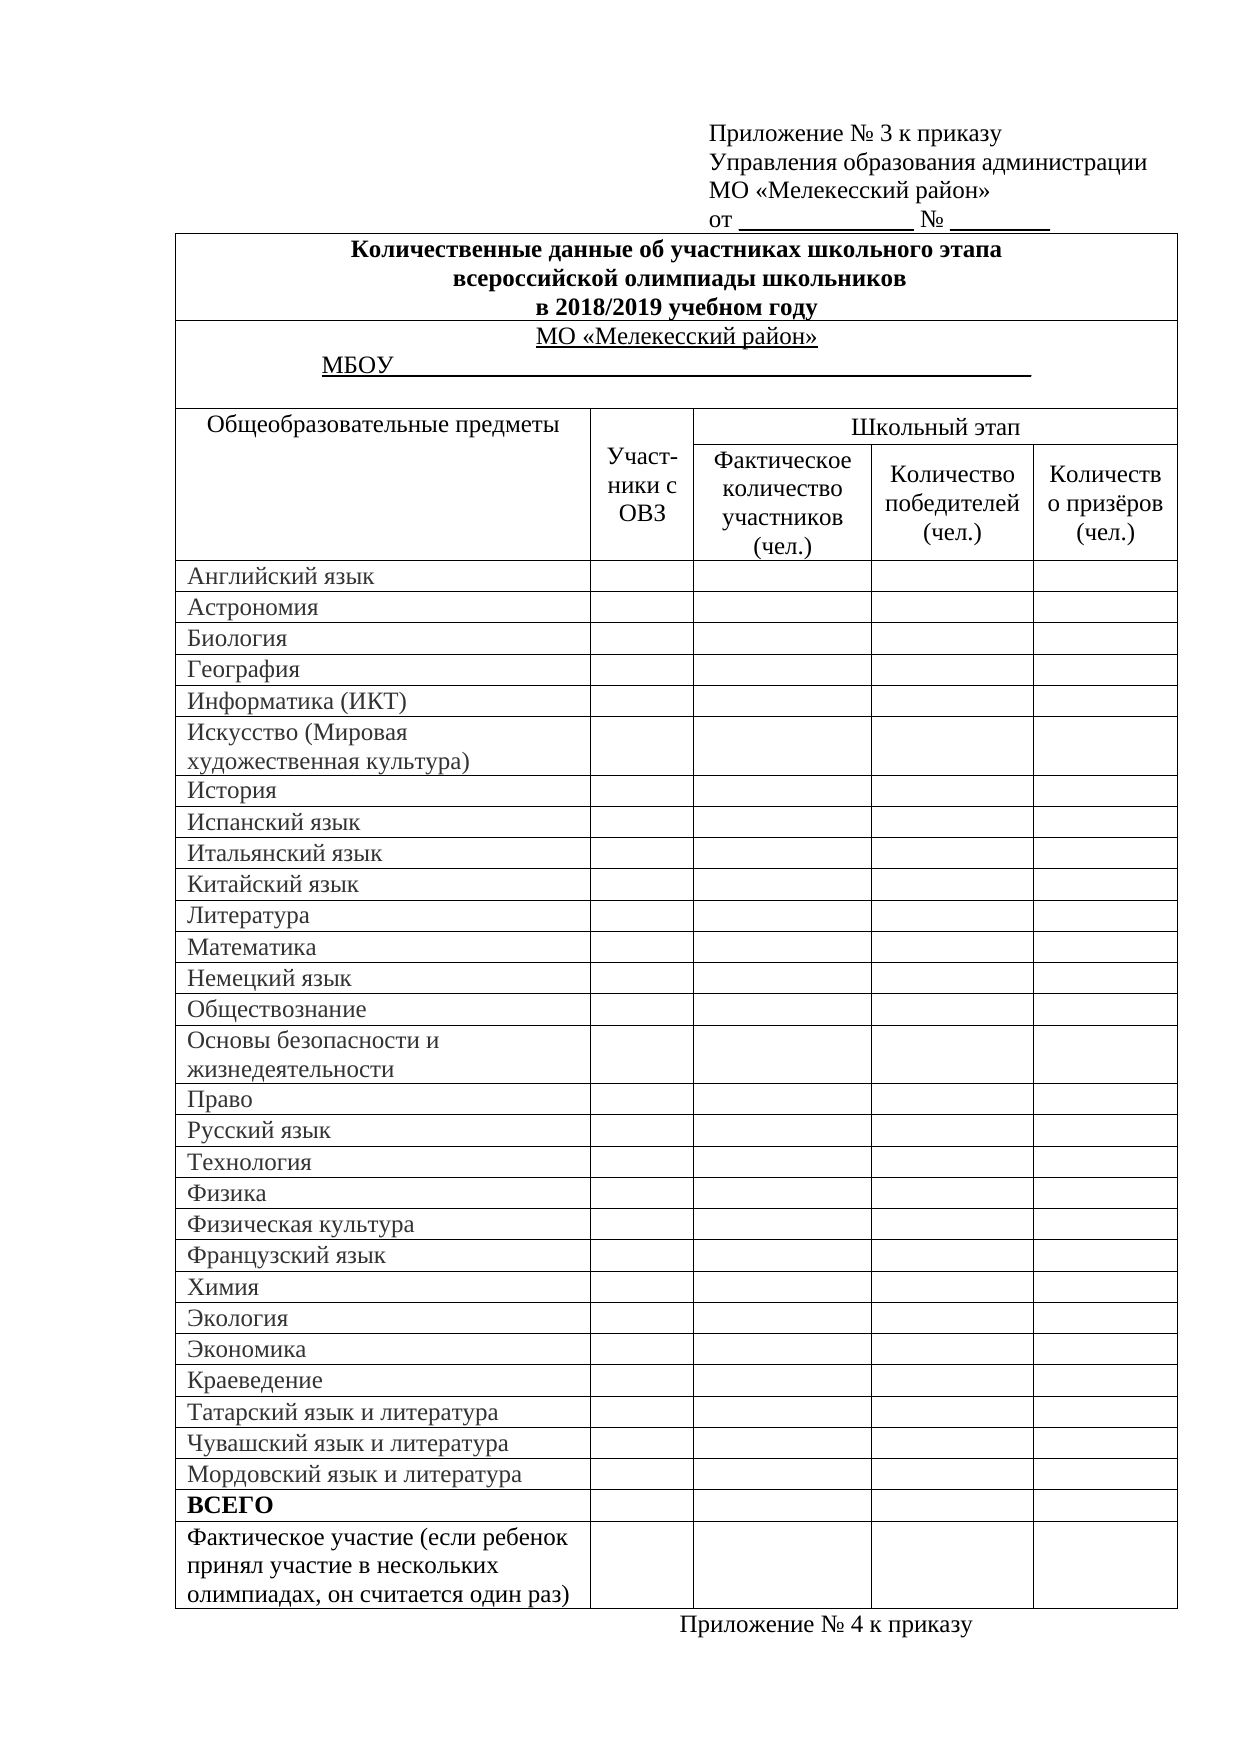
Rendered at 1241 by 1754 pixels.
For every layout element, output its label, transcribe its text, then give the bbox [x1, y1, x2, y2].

table_cell [694, 1459, 871, 1489]
table_cell Испанский язык [176, 807, 590, 837]
table_cell [872, 901, 1033, 931]
table_cell [872, 1459, 1033, 1489]
table_cell [872, 963, 1033, 993]
table_cell Биология [176, 623, 590, 653]
table_cell [591, 1490, 693, 1521]
table_cell [1034, 717, 1177, 774]
table_cell Физическая культура [176, 1209, 590, 1239]
table_cell [694, 1334, 871, 1364]
table_cell [872, 1303, 1033, 1333]
table_cell [872, 1272, 1033, 1302]
table_cell [1034, 1428, 1177, 1458]
table_cell Общеобразовательные предметы [176, 409, 590, 560]
table_cell [694, 1240, 871, 1271]
table_cell [1034, 1459, 1177, 1489]
table_cell Участ-ники с ОВЗ [591, 409, 693, 560]
table_cell [694, 1115, 871, 1146]
table_cell [591, 1272, 693, 1302]
table_cell Итальянский язык [176, 838, 590, 868]
table_cell [694, 932, 871, 962]
table_cell [1034, 592, 1177, 622]
table_cell [872, 1428, 1033, 1458]
table_cell [1034, 1240, 1177, 1271]
table_cell [1034, 1397, 1177, 1427]
table_cell Технология [176, 1147, 590, 1177]
table_cell [694, 686, 871, 716]
table_cell [1034, 963, 1177, 993]
table_cell Право [176, 1084, 590, 1114]
table_cell [1034, 1115, 1177, 1146]
table_cell [591, 932, 693, 962]
table_cell [591, 994, 693, 1024]
table_cell [1034, 655, 1177, 685]
table_cell [1034, 994, 1177, 1024]
table_cell [872, 717, 1033, 774]
table_cell [872, 1084, 1033, 1114]
table_cell [591, 1334, 693, 1364]
table_cell Фактическое количество участников (чел.) [694, 445, 871, 560]
table_cell Китайский язык [176, 869, 590, 899]
table_cell [591, 1209, 693, 1239]
table_cell [694, 1522, 871, 1608]
table_cell [1034, 1026, 1177, 1083]
text от ______________ № ________ [709, 204, 1181, 233]
table_cell Информатика (ИКТ) [176, 686, 590, 716]
table_cell [591, 623, 693, 653]
table_cell [1034, 561, 1177, 591]
table_cell [591, 717, 693, 774]
text Управления образования администрации [709, 147, 1181, 176]
table_cell Немецкий язык [176, 963, 590, 993]
table_cell [872, 592, 1033, 622]
table_cell [1034, 807, 1177, 837]
table_cell [694, 869, 871, 899]
table_cell Литература [176, 901, 590, 931]
table_cell [591, 807, 693, 837]
table_cell [1034, 1147, 1177, 1177]
table_cell [591, 655, 693, 685]
table_cell [591, 1365, 693, 1396]
table_cell Физика [176, 1178, 590, 1208]
table_cell [1034, 1365, 1177, 1396]
table_cell [591, 1084, 693, 1114]
table_cell [694, 901, 871, 931]
table_cell [872, 1115, 1033, 1146]
table_cell [591, 869, 693, 899]
table_cell [591, 1397, 693, 1427]
table_cell [1034, 623, 1177, 653]
table_cell [1034, 869, 1177, 899]
table_cell [591, 1303, 693, 1333]
table_cell [872, 1240, 1033, 1271]
table_cell Русский язык [176, 1115, 590, 1146]
table_cell [694, 717, 871, 774]
table_cell [872, 994, 1033, 1024]
table_cell [591, 561, 693, 591]
table_cell [694, 655, 871, 685]
table_cell [591, 1240, 693, 1271]
table_cell Химия [176, 1272, 590, 1302]
table_cell Мордовский язык и литература [176, 1459, 590, 1489]
table_cell МО «Мелекесский район» МБОУ___________________________________________________ [176, 321, 1177, 408]
table_cell [1034, 1272, 1177, 1302]
table_cell [1034, 1084, 1177, 1114]
table_cell [694, 1084, 871, 1114]
table_cell [1034, 686, 1177, 716]
table_cell Основы безопасности и жизнедеятельности [176, 1026, 590, 1083]
table_cell [872, 561, 1033, 591]
table_cell [591, 1428, 693, 1458]
table_cell [591, 963, 693, 993]
table_cell [694, 1303, 871, 1333]
table_cell [872, 1334, 1033, 1364]
table_cell [872, 1209, 1033, 1239]
table_cell [591, 1115, 693, 1146]
table_cell ВСЕГО [176, 1490, 590, 1521]
table_cell Краеведение [176, 1365, 590, 1396]
table_cell Чувашский язык и литература [176, 1428, 590, 1458]
table_cell [872, 1365, 1033, 1396]
table_cell [694, 561, 871, 591]
table_cell Школьный этап [694, 409, 1177, 444]
table_cell Экономика [176, 1334, 590, 1364]
table_cell [694, 1272, 871, 1302]
table_cell [872, 655, 1033, 685]
table_cell [1034, 1490, 1177, 1521]
table_cell [872, 623, 1033, 653]
table_cell [694, 994, 871, 1024]
table_cell История [176, 776, 590, 806]
table_cell [872, 807, 1033, 837]
table_cell Обществознание [176, 994, 590, 1024]
table_cell [694, 1490, 871, 1521]
text Приложение № 3 к приказу [177, 118, 1181, 147]
table_cell [694, 1026, 871, 1083]
table_cell [694, 623, 871, 653]
table_cell [694, 1428, 871, 1458]
table_cell [872, 1026, 1033, 1083]
table_cell [1034, 1334, 1177, 1364]
text МО «Мелекесский район» [709, 176, 1181, 204]
table_cell Экология [176, 1303, 590, 1333]
table_cell [872, 1178, 1033, 1208]
table_cell [1034, 1303, 1177, 1333]
table_cell Английский язык [176, 561, 590, 591]
table_cell [591, 901, 693, 931]
table_cell [694, 1147, 871, 1177]
table_cell [1034, 1178, 1177, 1208]
table_cell География [176, 655, 590, 685]
table_cell [591, 592, 693, 622]
table_cell [694, 1365, 871, 1396]
table_cell Математика [176, 932, 590, 962]
table_cell Количество победителей (чел.) [872, 445, 1033, 560]
table_cell [872, 869, 1033, 899]
table_cell [591, 838, 693, 868]
table_cell [1034, 838, 1177, 868]
table_cell [1034, 901, 1177, 931]
table_cell [872, 776, 1033, 806]
table_cell [872, 838, 1033, 868]
table_cell [591, 1147, 693, 1177]
table_cell [872, 1397, 1033, 1427]
table_cell [1034, 1209, 1177, 1239]
table_cell [872, 1490, 1033, 1521]
table_cell [872, 686, 1033, 716]
table_cell [694, 1209, 871, 1239]
table_cell [591, 1026, 693, 1083]
table_cell [591, 1459, 693, 1489]
table_cell Фактическое участие (если ребенок принял участие в нескольких олимпиадах, он считается один раз) [176, 1522, 590, 1608]
table_cell [1034, 1522, 1177, 1608]
table_cell Татарский язык и литература [176, 1397, 590, 1427]
table_cell [872, 1522, 1033, 1608]
table_cell [694, 807, 871, 837]
table_cell [694, 1178, 871, 1208]
table_cell Количество призёров (чел.) [1034, 445, 1177, 560]
table_cell [872, 1147, 1033, 1177]
table_cell [591, 1522, 693, 1608]
table_header Количественные данные об участниках школьного этапа всероссийской олимпиады школьников в 2018/2019 учебном году [176, 234, 1177, 320]
table_cell [591, 776, 693, 806]
table_cell [694, 592, 871, 622]
table_cell [694, 1397, 871, 1427]
table_cell [591, 1178, 693, 1208]
text Приложение № 4 к приказу [679, 1609, 1181, 1638]
table_cell [694, 838, 871, 868]
table_cell Французский язык [176, 1240, 590, 1271]
table_cell [694, 776, 871, 806]
table_cell Искусство (Мировая художественная культура) [176, 717, 590, 774]
table_cell [1034, 776, 1177, 806]
table_cell [694, 963, 871, 993]
table_cell [1034, 932, 1177, 962]
table_cell [872, 932, 1033, 962]
table_cell Астрономия [176, 592, 590, 622]
table_cell [591, 686, 693, 716]
